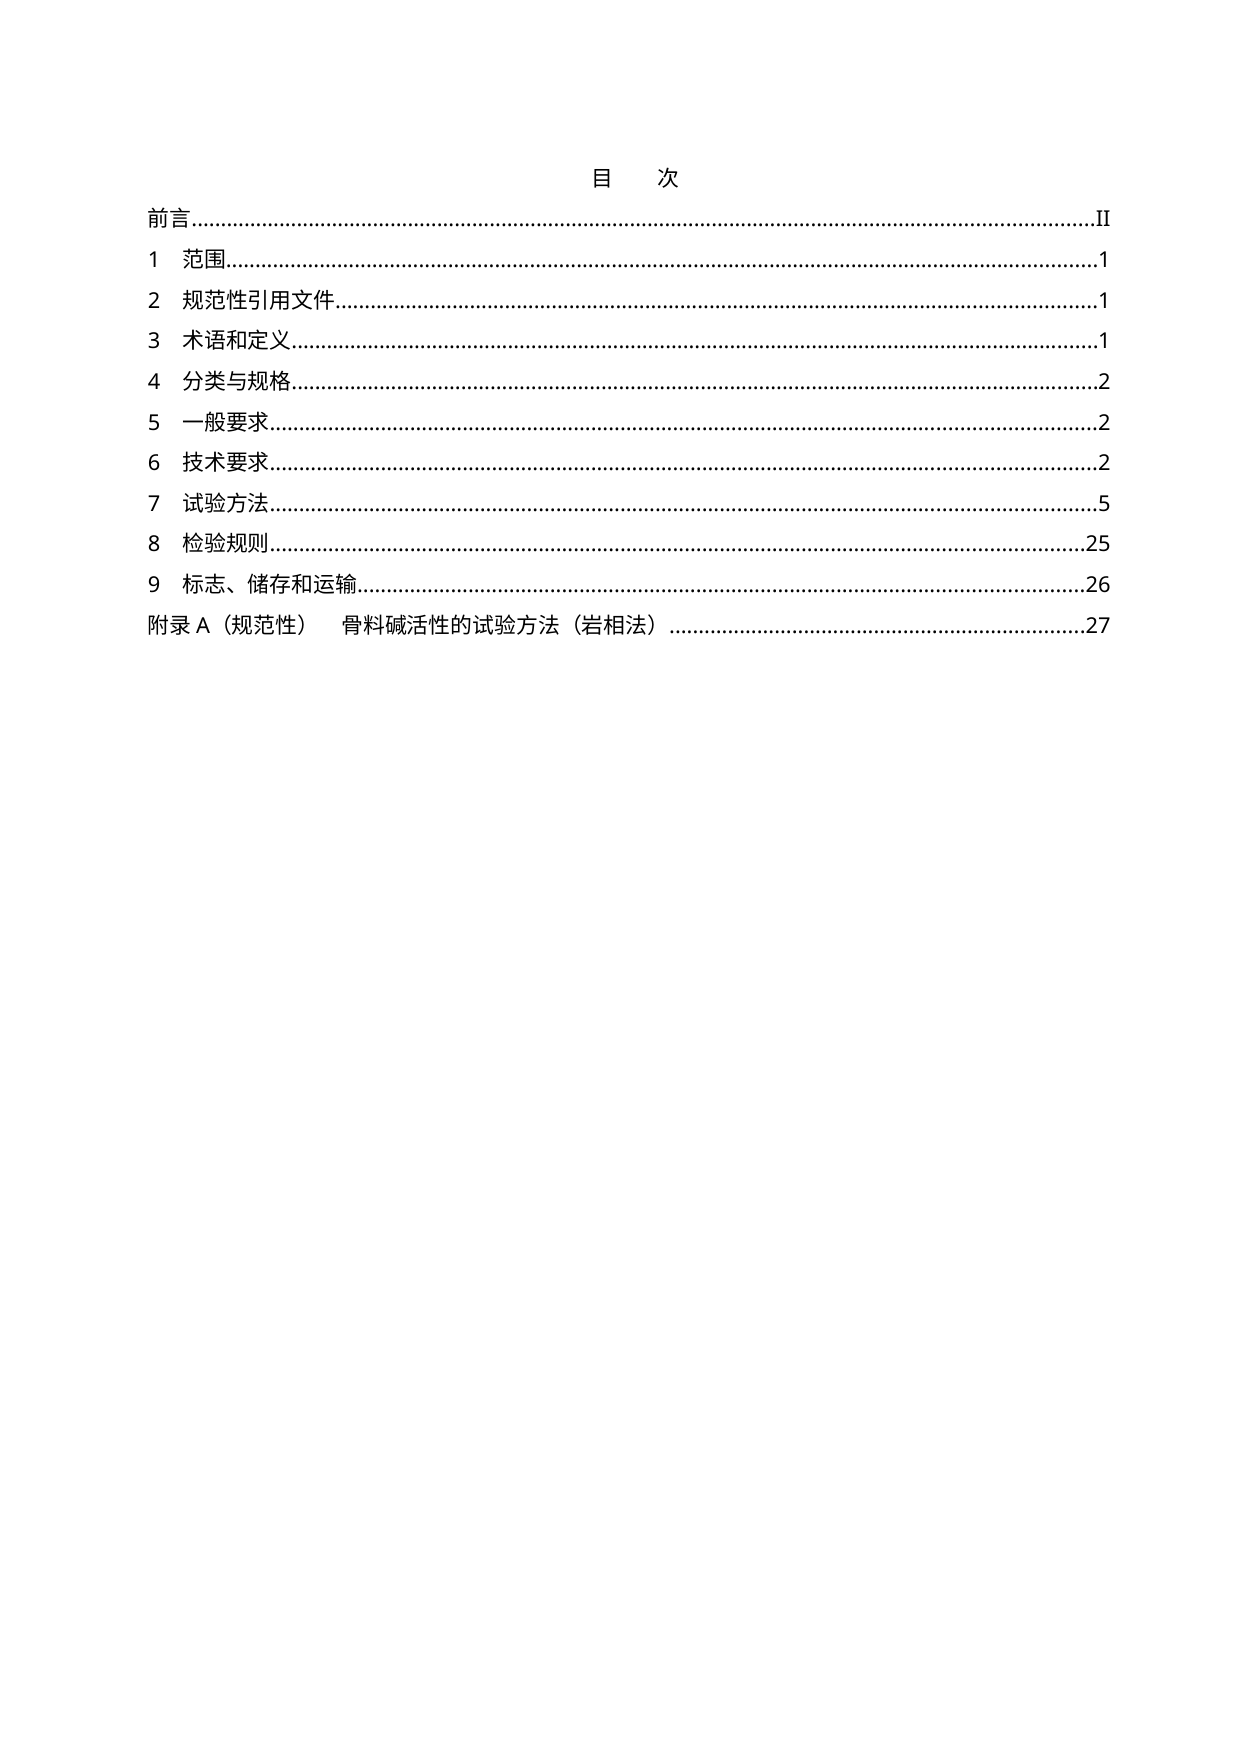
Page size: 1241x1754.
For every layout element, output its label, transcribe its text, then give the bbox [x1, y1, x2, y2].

text 2 规范性引用文件 1 [148, 282, 1122, 315]
text 7 试验方法 5 [148, 486, 1122, 518]
text 4 分类与规格 2 [148, 364, 1122, 396]
text 8 检验规则 25 [148, 526, 1122, 559]
text 目 次 [148, 161, 1122, 193]
text 3 术语和定义 1 [148, 323, 1122, 356]
text 5 一般要求 2 [148, 404, 1122, 437]
text 1 范围 1 [148, 242, 1122, 274]
text 9 标志、储存和运输 26 [148, 567, 1122, 599]
text 附录A（规范性） 骨料碱活性的试验方法（岩相法） 27 [148, 607, 1122, 640]
text 6 技术要求 2 [148, 445, 1122, 477]
text 前言 II [148, 201, 1122, 234]
